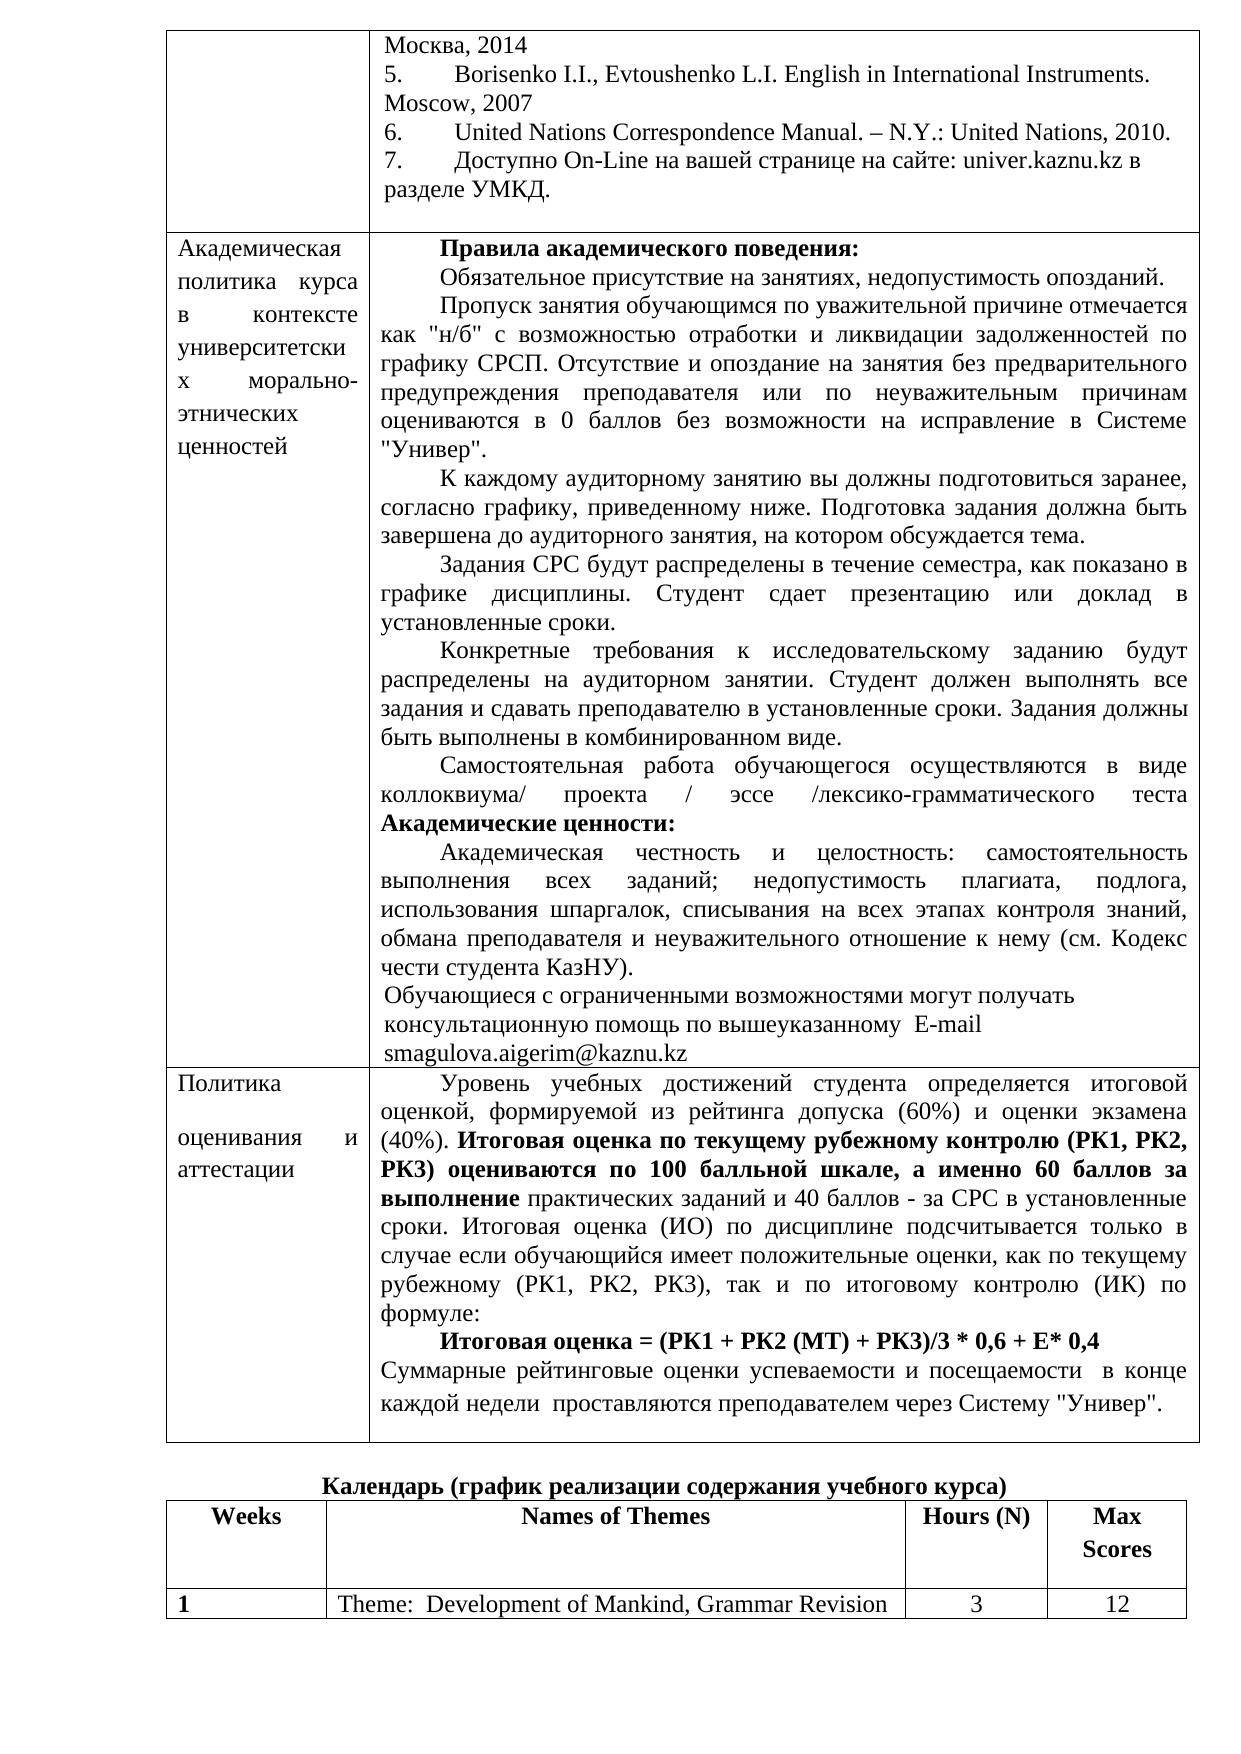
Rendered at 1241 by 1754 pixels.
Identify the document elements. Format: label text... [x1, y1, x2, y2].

table_header Weeks [167, 1501, 326, 1588]
table_cell Академическая политика курса в контексте университетских морально-этнических ценностей [167, 233, 369, 1067]
table_cell Политика оценивания и аттестации [167, 1068, 369, 1442]
table_header Names of Themes [327, 1501, 905, 1588]
table_header Hours (N) [906, 1501, 1047, 1588]
table_cell Правила академического поведения: Обязательное присутствие на занятиях, недопустимость опозданий. Пропуск занятия обучающимся по уважительной причине отмечается как "н/б" с возможностью отработки и ликвидации задолженностей по графику СРСП. Отсутствие и опоздание на занятия без предварительного предупреждения преподавателя или по неуважительным причинам оцениваются в 0 баллов без возможности на исправление в Системе "Универ". К каждому аудиторному занятию вы должны подготовиться заранее, согласно графику, приведенному ниже. Подготовка задания должна быть завершена до аудиторного занятия, на котором обсуждается тема. Задания СРС будут распределены в течение семестра, как показано в графике дисциплины. Студент сдает презентацию или доклад в установленные сроки. Конкретные требования к исследовательскому заданию будут распределены на аудиторном занятии. Студент должен выполнять все задания и сдавать преподавателю в установленные сроки. Задания должны быть выполнены в комбинированном виде. Самостоятельная работа обучающегося осуществляются в виде коллоквиума/ проекта / эссе /лексико-грамматического теста Академические ценности: Академическая честность и целостность: самостоятельность выполнения всех заданий; недопустимость плагиата, подлога, использования шпаргалок, списывания на всех этапах контроля знаний, обмана преподавателя и неуважительного отношение к нему (см. Кодекс чести студента КазНУ). Обучающиеся с ограниченными возможностями могут получать консультационную помощь по вышеуказанному E-mail smagulova.aigerim@kaznu.kz [370, 233, 1199, 1067]
table_cell 3 [906, 1589, 1047, 1617]
table_cell Уровень учебных достижений студента определяется итоговой оценкой, формируемой из рейтинга допуска (60%) и оценки экзамена (40%). Итоговая оценка по текущему рубежному контролю (РК1, РК2, РК3) оцениваются по 100 балльной шкале, а именно 60 баллов за выполнение практических заданий и 40 баллов - за СРС в установленные сроки. Итоговая оценка (ИО) по дисциплине подсчитывается только в случае если обучающийся имеет положительные оценки, как по текущему рубежному (РК1, РК2, РК3), так и по итоговому контролю (ИК) по формуле: Итоговая оценка = (РК1 + РК2 (МТ) + РК3)/3 * 0,6 + Е* 0,4 Суммарные рейтинговые оценки успеваемости и посещаемости в конце каждой недели проставляются преподавателем через Систему "Универ". [370, 1068, 1199, 1442]
list Календарь (график реализации содержания учебного курса) [177, 1471, 1152, 1500]
table_cell 1 [167, 1589, 326, 1617]
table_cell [167, 31, 369, 232]
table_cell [370, 31, 1199, 232]
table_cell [327, 1589, 905, 1617]
table_cell 12 [1048, 1589, 1186, 1617]
table_header Max Scores [1048, 1501, 1186, 1588]
